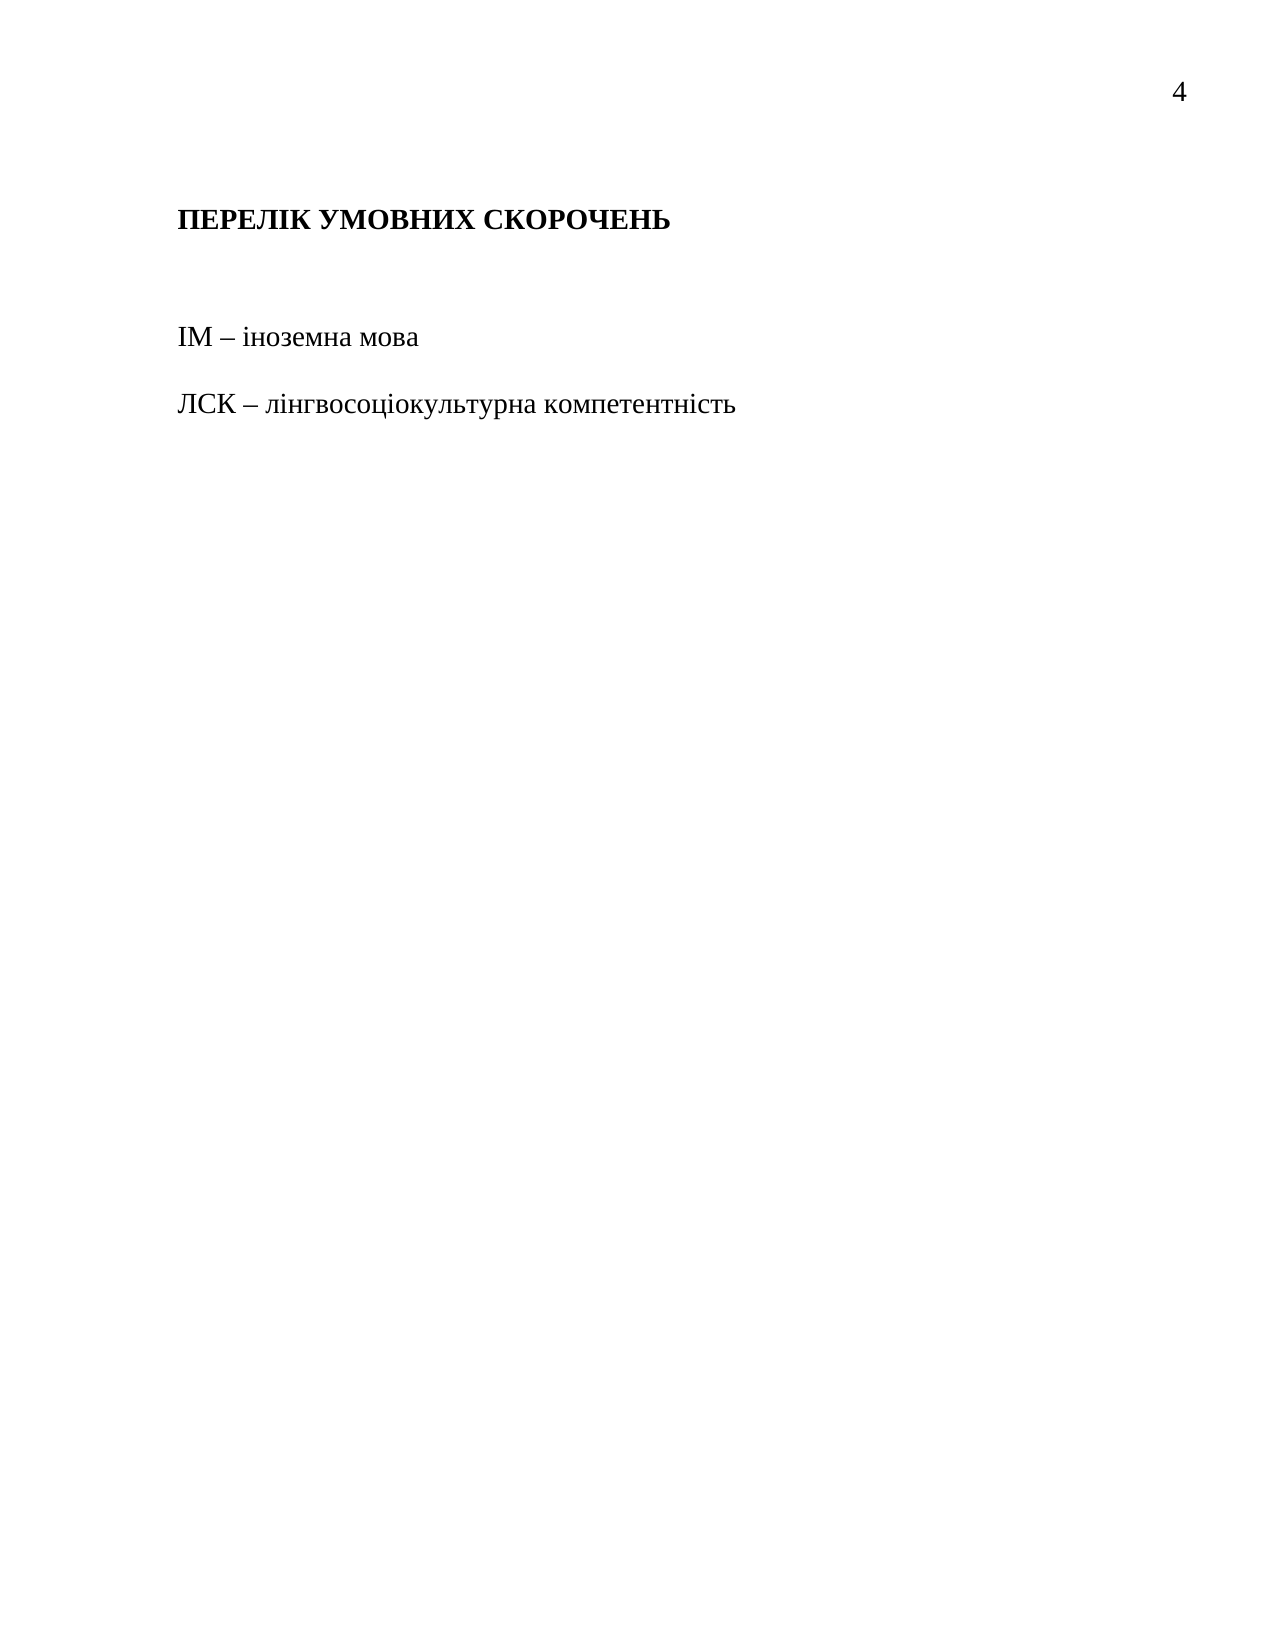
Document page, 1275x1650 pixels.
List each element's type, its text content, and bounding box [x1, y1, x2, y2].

text ІМ – іноземна мова [177, 319, 1186, 353]
text ЛСК – лінгвосоціокультурна компетентність [177, 387, 1186, 420]
text Перелік умовних скорочень [177, 202, 1186, 236]
